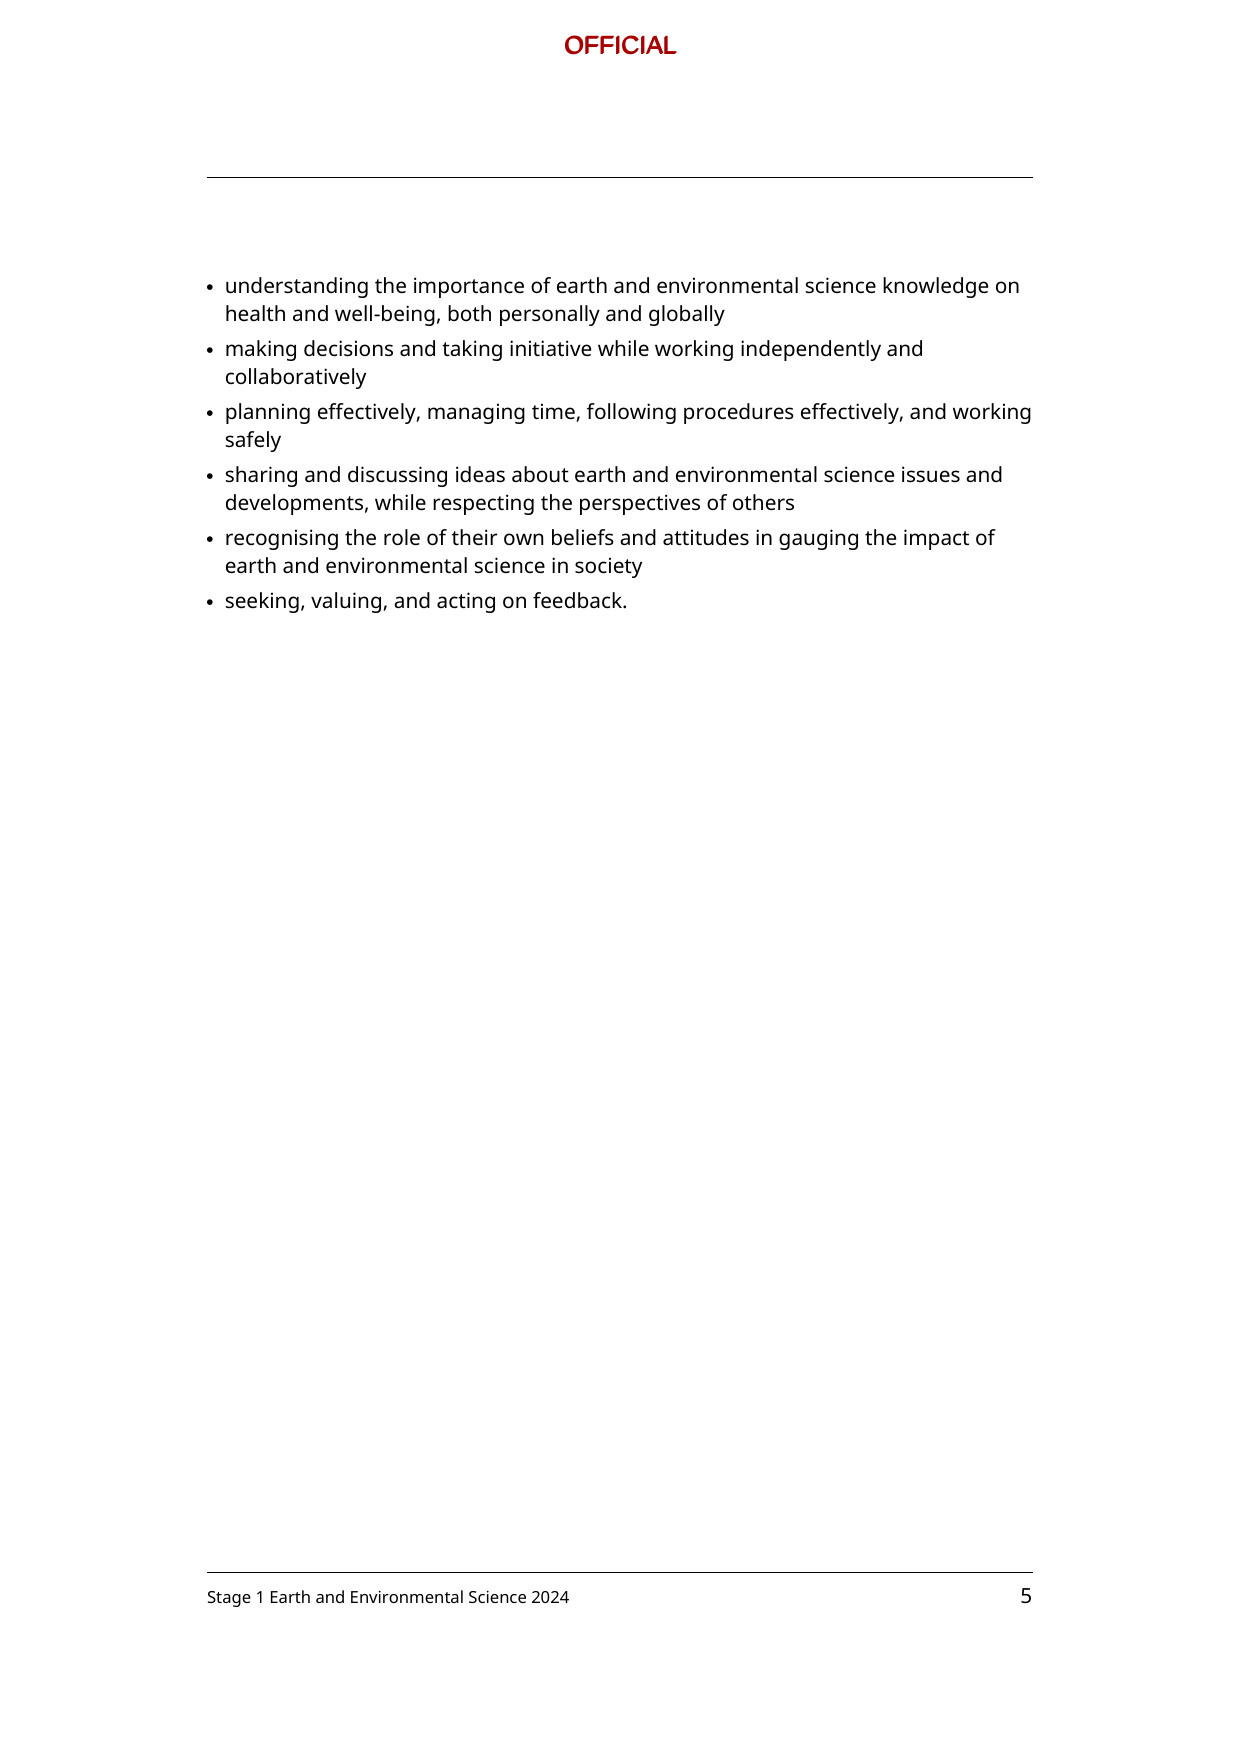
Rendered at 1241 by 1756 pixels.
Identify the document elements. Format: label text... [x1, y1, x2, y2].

text seeking, valuing, and acting on feedback. [207, 586, 1033, 615]
text sharing and discussing ideas about earth and environmental science issues and developments, while respecting the perspectives of others [207, 460, 1033, 517]
text planning effectively, managing time, following procedures effectively, and working safely [207, 397, 1033, 454]
text understanding the importance of earth and environmental science knowledge on health and well-being, both personally and globally [207, 271, 1033, 328]
text recognising the role of their own beliefs and attitudes in gauging the impact of earth and environmental science in society [207, 523, 1033, 580]
text making decisions and taking initiative while working independently and collaboratively [207, 334, 1033, 391]
